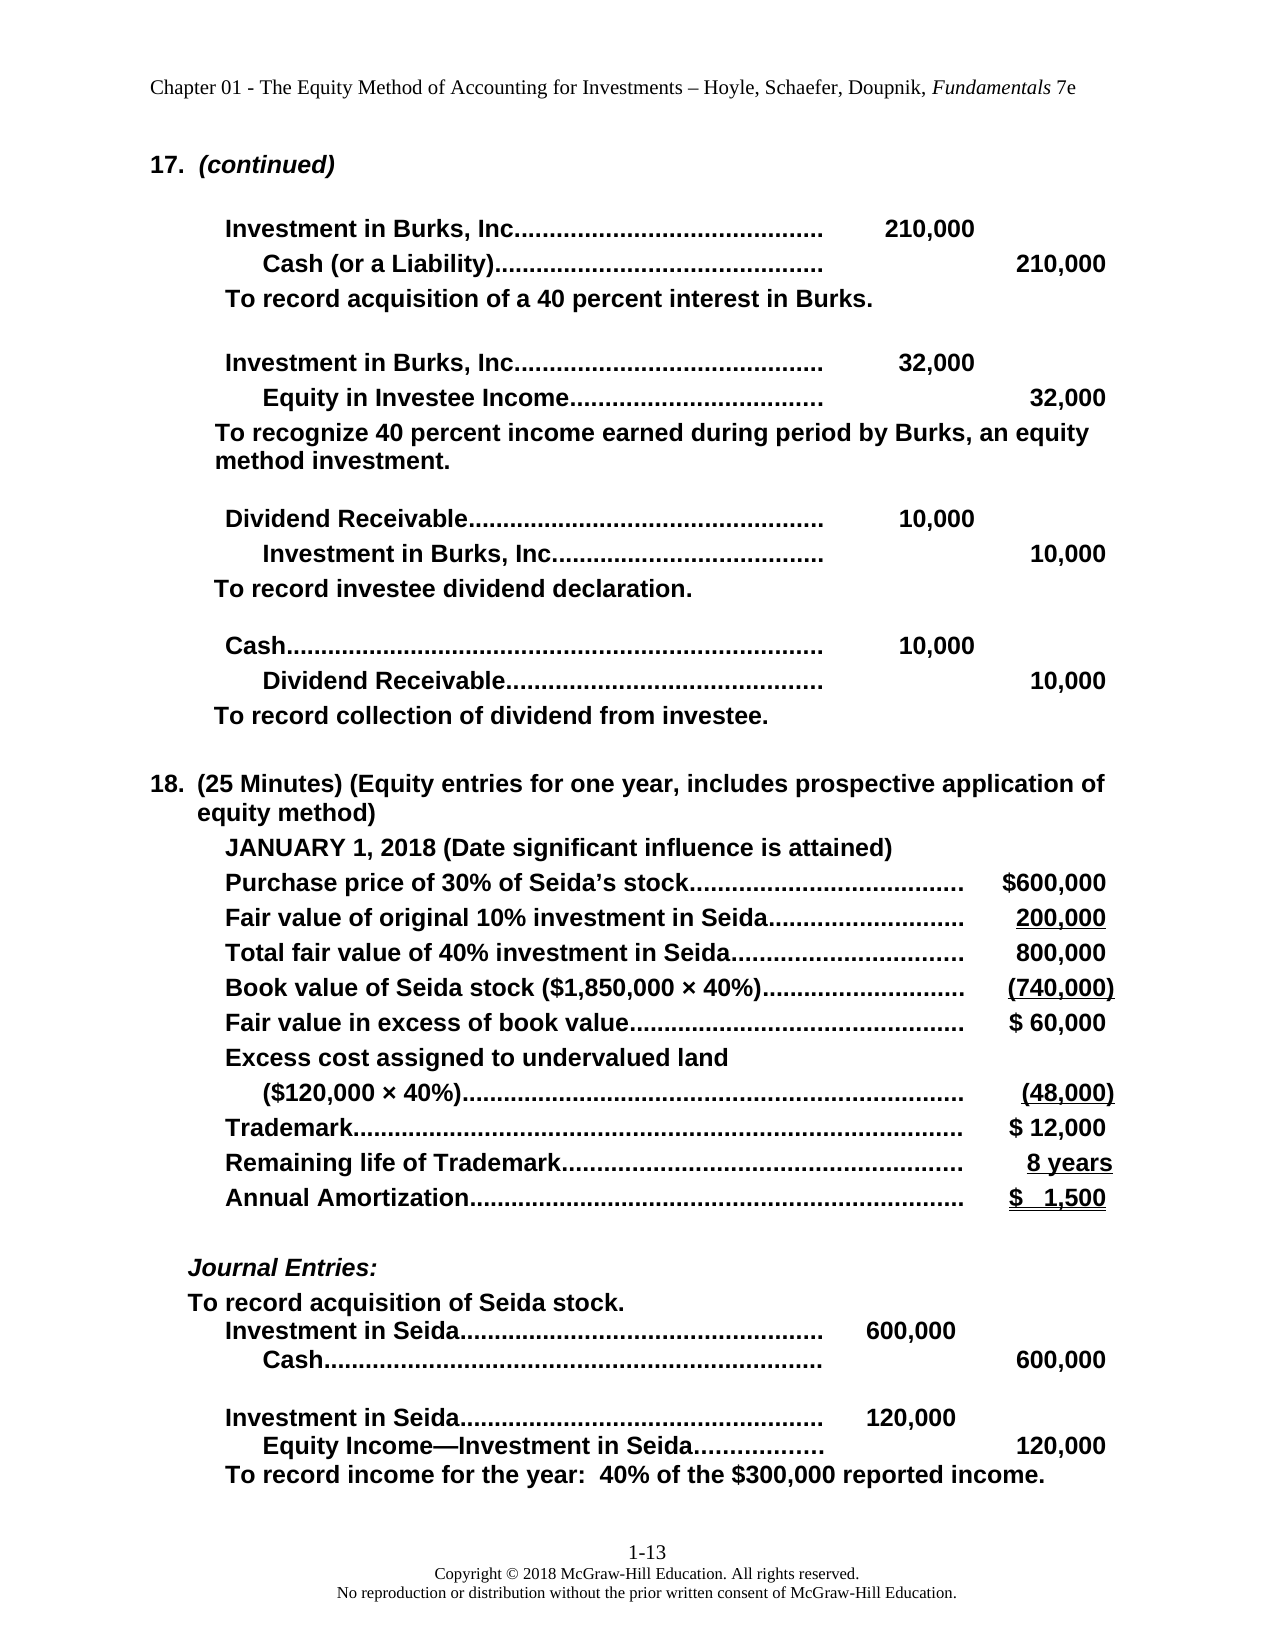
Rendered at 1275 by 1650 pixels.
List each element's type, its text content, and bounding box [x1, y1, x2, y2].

subtitle Fair value in excess of book value $ 60,000 [150, 1008, 1144, 1036]
subtitle ($120,000 × 40%) (48,000) [150, 1078, 1144, 1106]
text To recognize 40 percent income earned during period by Burks, an equity method investment. [214, 417, 1144, 475]
subtitle Book value of Seida stock ($1,850,000 × 40%) (740,000) [150, 973, 1144, 1001]
text Investment in Burks, Inc. 210,000 [187, 214, 1144, 242]
text To record collection of dividend from investee. [214, 701, 1144, 730]
text Equity in Investee Income 32,000 [187, 382, 1144, 411]
text To record income for the year: 40% of the $300,000 reported income. [197, 1460, 1144, 1489]
text Equity Income—Investment in Seida 120,000 [187, 1431, 1144, 1460]
text Investment in Burks, Inc. 10,000 [187, 539, 1144, 567]
text To record investee dividend declaration. [214, 574, 1144, 602]
subtitle Fair value of original 10% investment in Seida 200,000 [150, 903, 1144, 931]
text Investment in Burks, Inc. 32,000 [187, 347, 1144, 376]
text JANUARY 1, 2018 (Date significant influence is attained) [150, 833, 1144, 861]
subtitle Purchase price of 30% of Seida’s stock $600,000 [150, 868, 1144, 896]
text Investment in Seida 120,000 [187, 1403, 1144, 1431]
subtitle Excess cost assigned to undervalued land [150, 1043, 1144, 1071]
subtitle Total fair value of 40% investment in Seida 800,000 [150, 938, 1144, 966]
subtitle Remaining life of Trademark 8 years [150, 1148, 1144, 1176]
text Investment in Seida 600,000 [187, 1316, 1144, 1345]
text To record acquisition of a 40 percent interest in Burks. [187, 284, 1144, 312]
subtitle Annual Amortization $ 1,500 [150, 1183, 1144, 1211]
subtitle Trademark $ 12,000 [150, 1113, 1144, 1141]
text Cash 600,000 [187, 1345, 1144, 1374]
text Dividend Receivable 10,000 [187, 504, 1144, 532]
text Cash 10,000 [187, 631, 1144, 660]
text 17. (continued) [150, 150, 1144, 179]
text Dividend Receivable. 10,000 [187, 666, 1144, 695]
text Journal Entries: [187, 1253, 1144, 1281]
text Cash (or a Liability) 210,000 [187, 249, 1144, 277]
text 18. (25 Minutes) (Equity entries for one year, includes prospective application of equity method) [150, 769, 1144, 826]
text To record acquisition of Seida stock. [187, 1288, 1144, 1316]
